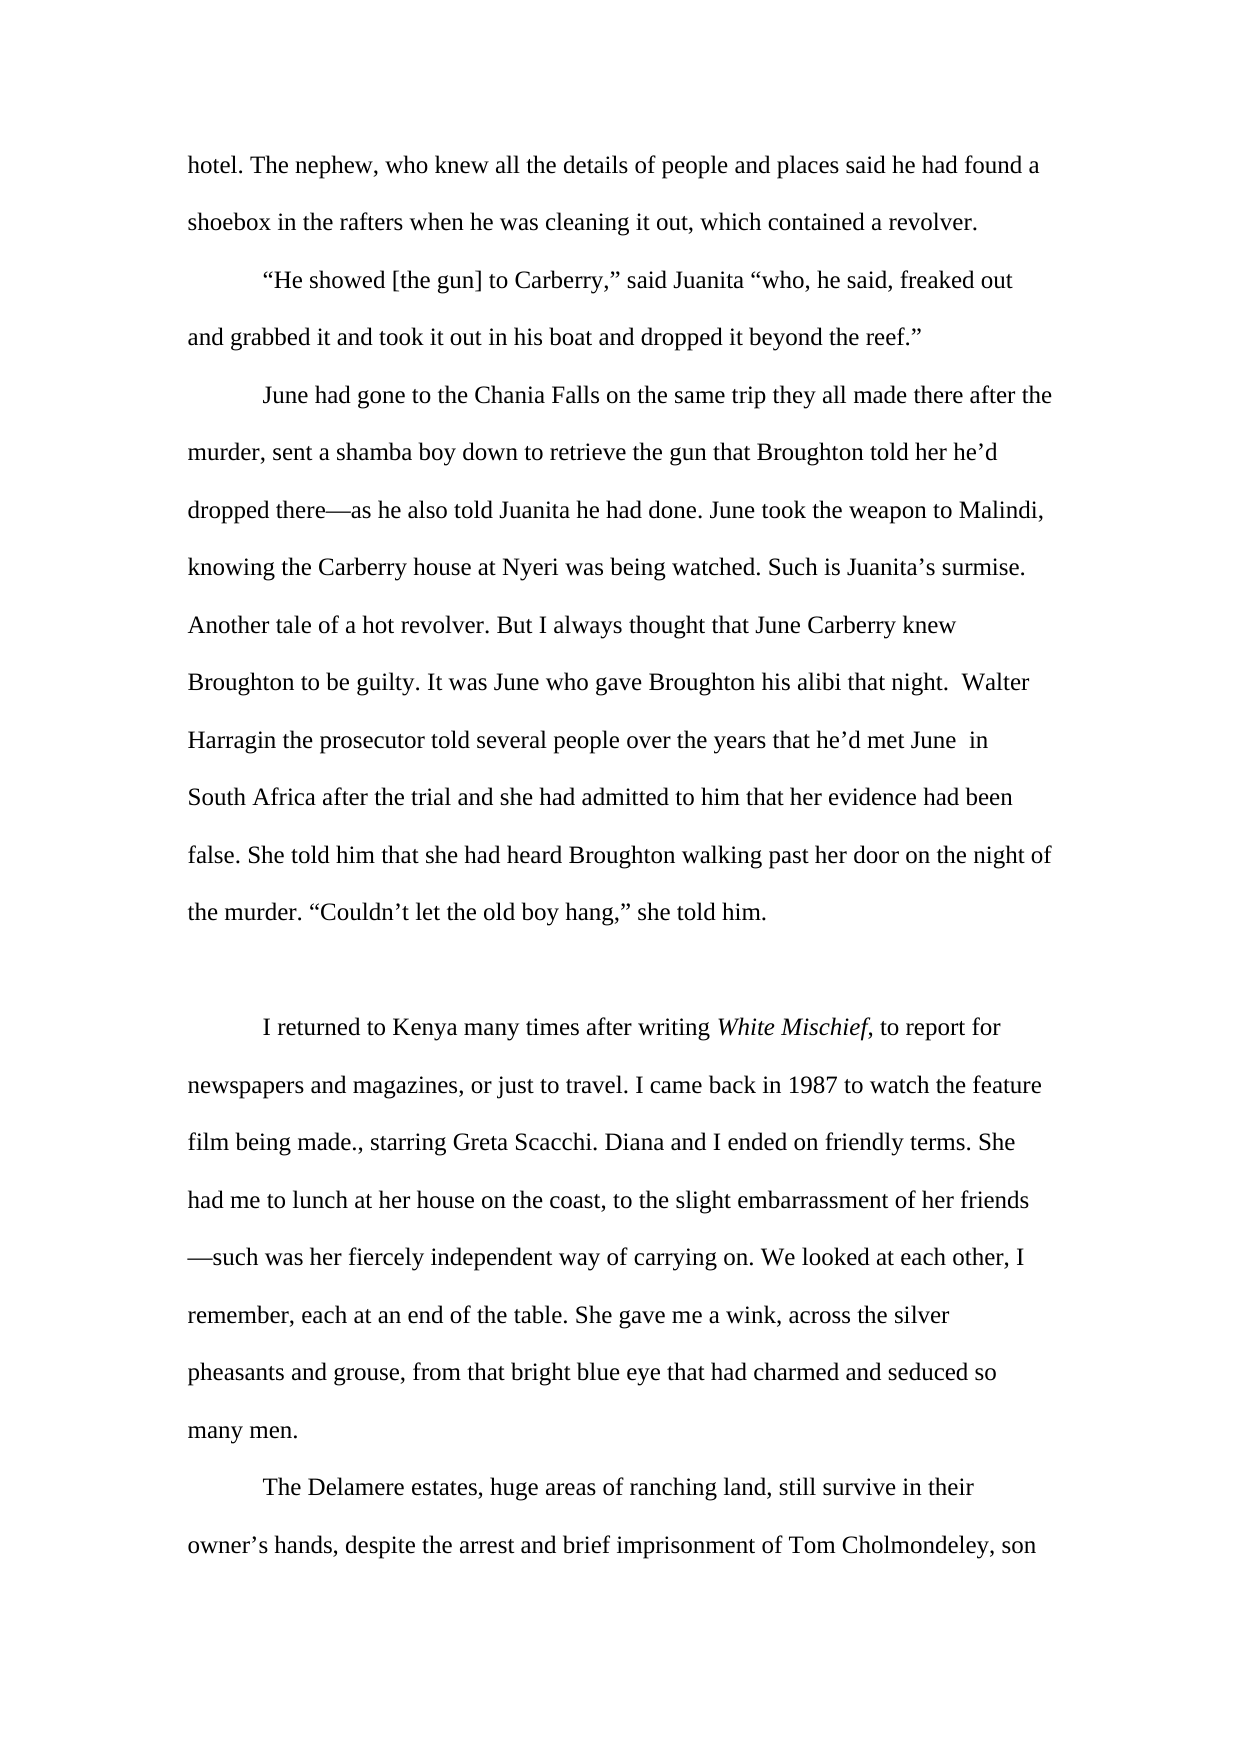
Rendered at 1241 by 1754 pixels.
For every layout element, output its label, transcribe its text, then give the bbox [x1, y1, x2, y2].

text June had gone to the Chania Falls on the same trip they all made there after the murder, sent a shamba boy down to retrieve the gun that Broughton told her he’d dropped there—as he also told Juanita he had done. June took the weapon to Malindi, knowing the Carberry house at Nyeri was being watched. Such is Juanita’s surmise. Another tale of a hot revolver. But I always thought that June Carberry knew Broughton to be guilty. It was June who gave Broughton his alibi that night. Walter Harragin the prosecutor told several people over the years that he’d met June in South Africa after the trial and she had admitted to him that her evidence had been false. She told him that she had heard Broughton walking past her door on the night of the murder. “Couldn’t let the old boy hang,” she told him. [187, 380, 1053, 926]
text “He showed [the gun] to Carberry,” said Juanita “who, he said, freaked out and grabbed it and took it out in his boat and dropped it beyond the reef.” [187, 265, 1053, 351]
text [187, 1472, 1053, 1559]
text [187, 150, 1053, 236]
text I returned to Kenya many times after writing White Mischief, to report for newspapers and magazines, or just to travel. I came back in 1987 to watch the feature film being made., starring Greta Scacchi. Diana and I ended on friendly terms. She had me to lunch at her house on the coast, to the slight embarrassment of her friends—such was her fiercely independent way of carrying on. We looked at each other, I remember, each at an end of the table. She gave me a wink, across the silver pheasants and grouse, from that bright blue eye that had charmed and seduced so many men. [187, 1012, 1053, 1444]
